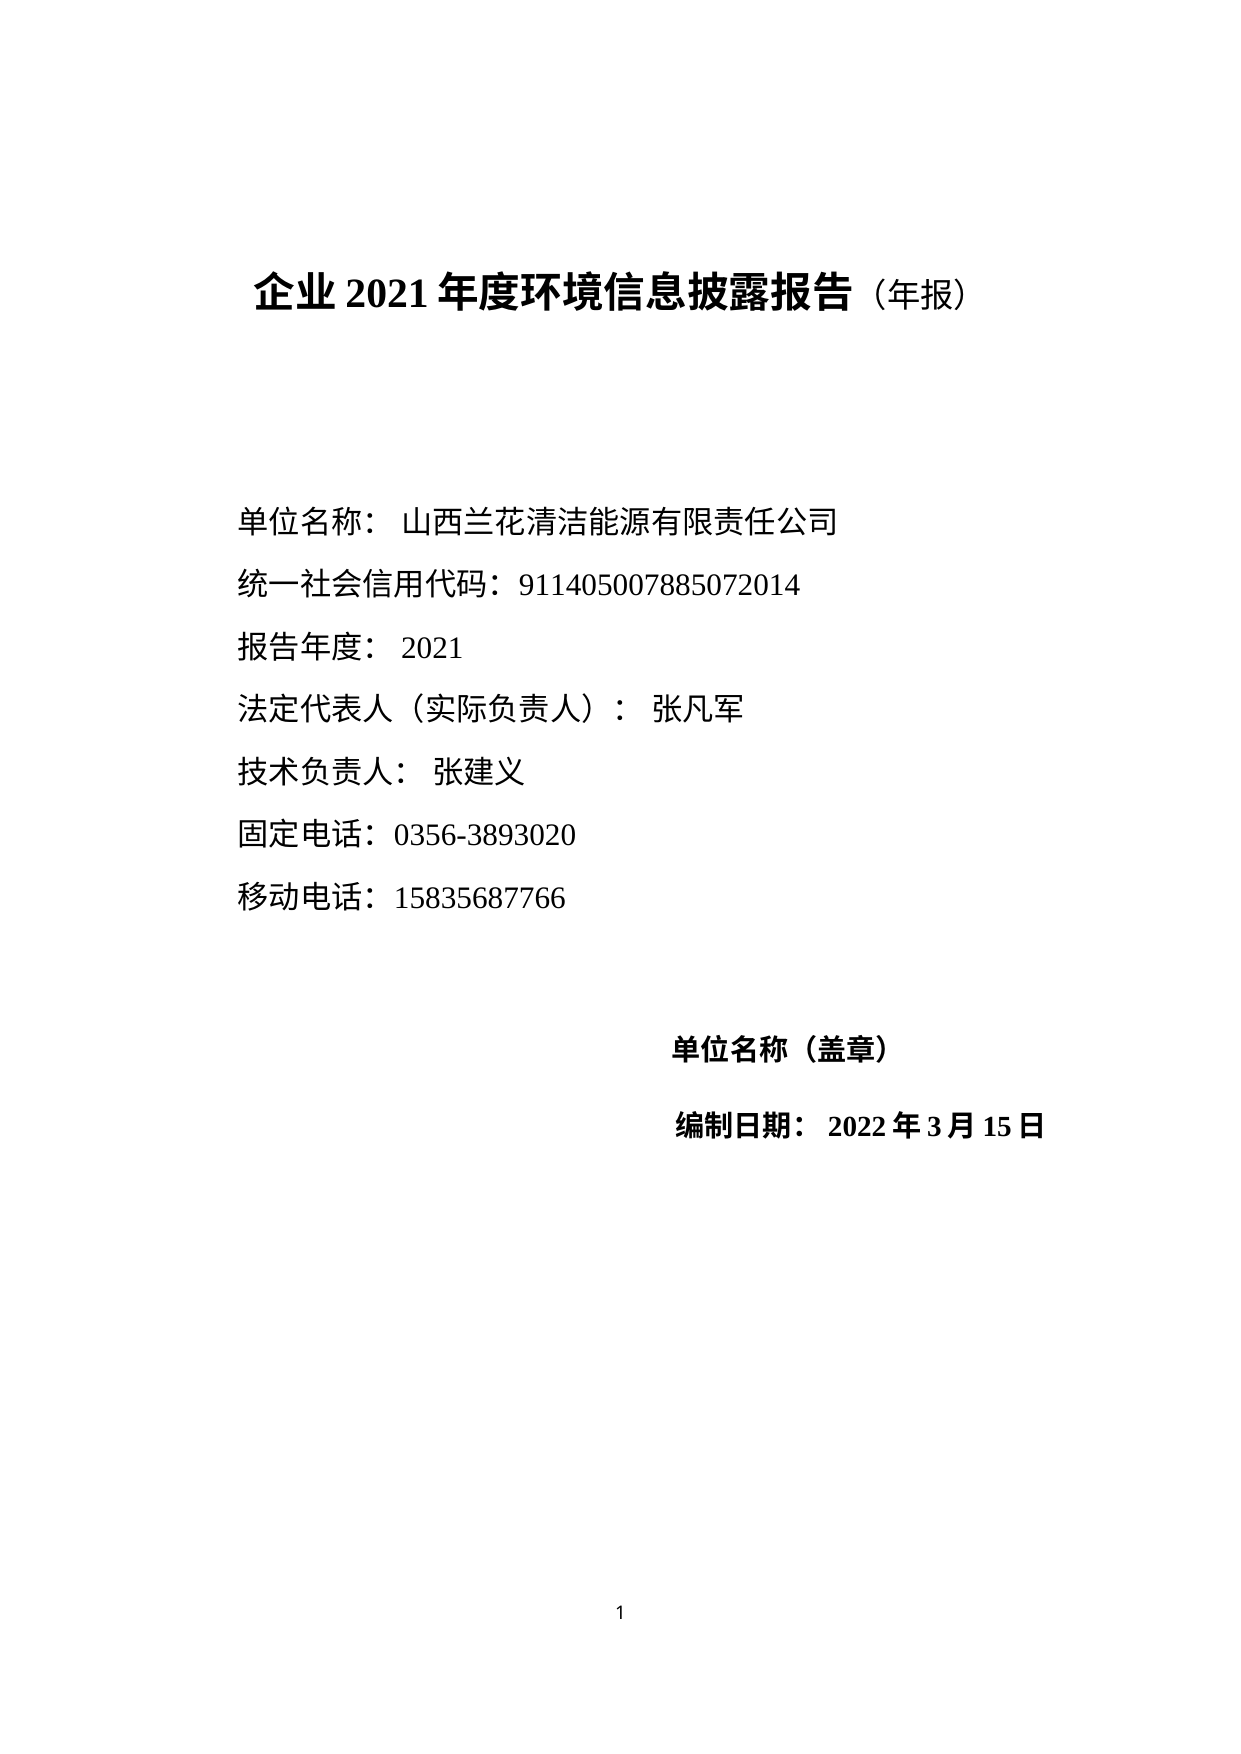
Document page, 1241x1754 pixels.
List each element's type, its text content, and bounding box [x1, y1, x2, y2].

text 固定电话：0356-3893020 [187, 792, 1053, 855]
text 报告年度： 2021 [187, 605, 1053, 667]
text 技术负责人： 张建义 [187, 730, 1053, 792]
text 移动电话：15835687766 [187, 855, 1053, 917]
text 统一社会信用代码：911405007885072014 [187, 542, 1053, 605]
text 企业2021年度环境信息披露报告（年报） [187, 259, 1053, 320]
text 法定代表人（实际负责人）： 张凡军 [187, 667, 1053, 730]
text 单位名称（盖章） [187, 1027, 1053, 1069]
text 编制日期： 2022年3月15日 [187, 1102, 1053, 1145]
text 单位名称： 山西兰花清洁能源有限责任公司 [187, 480, 1053, 542]
